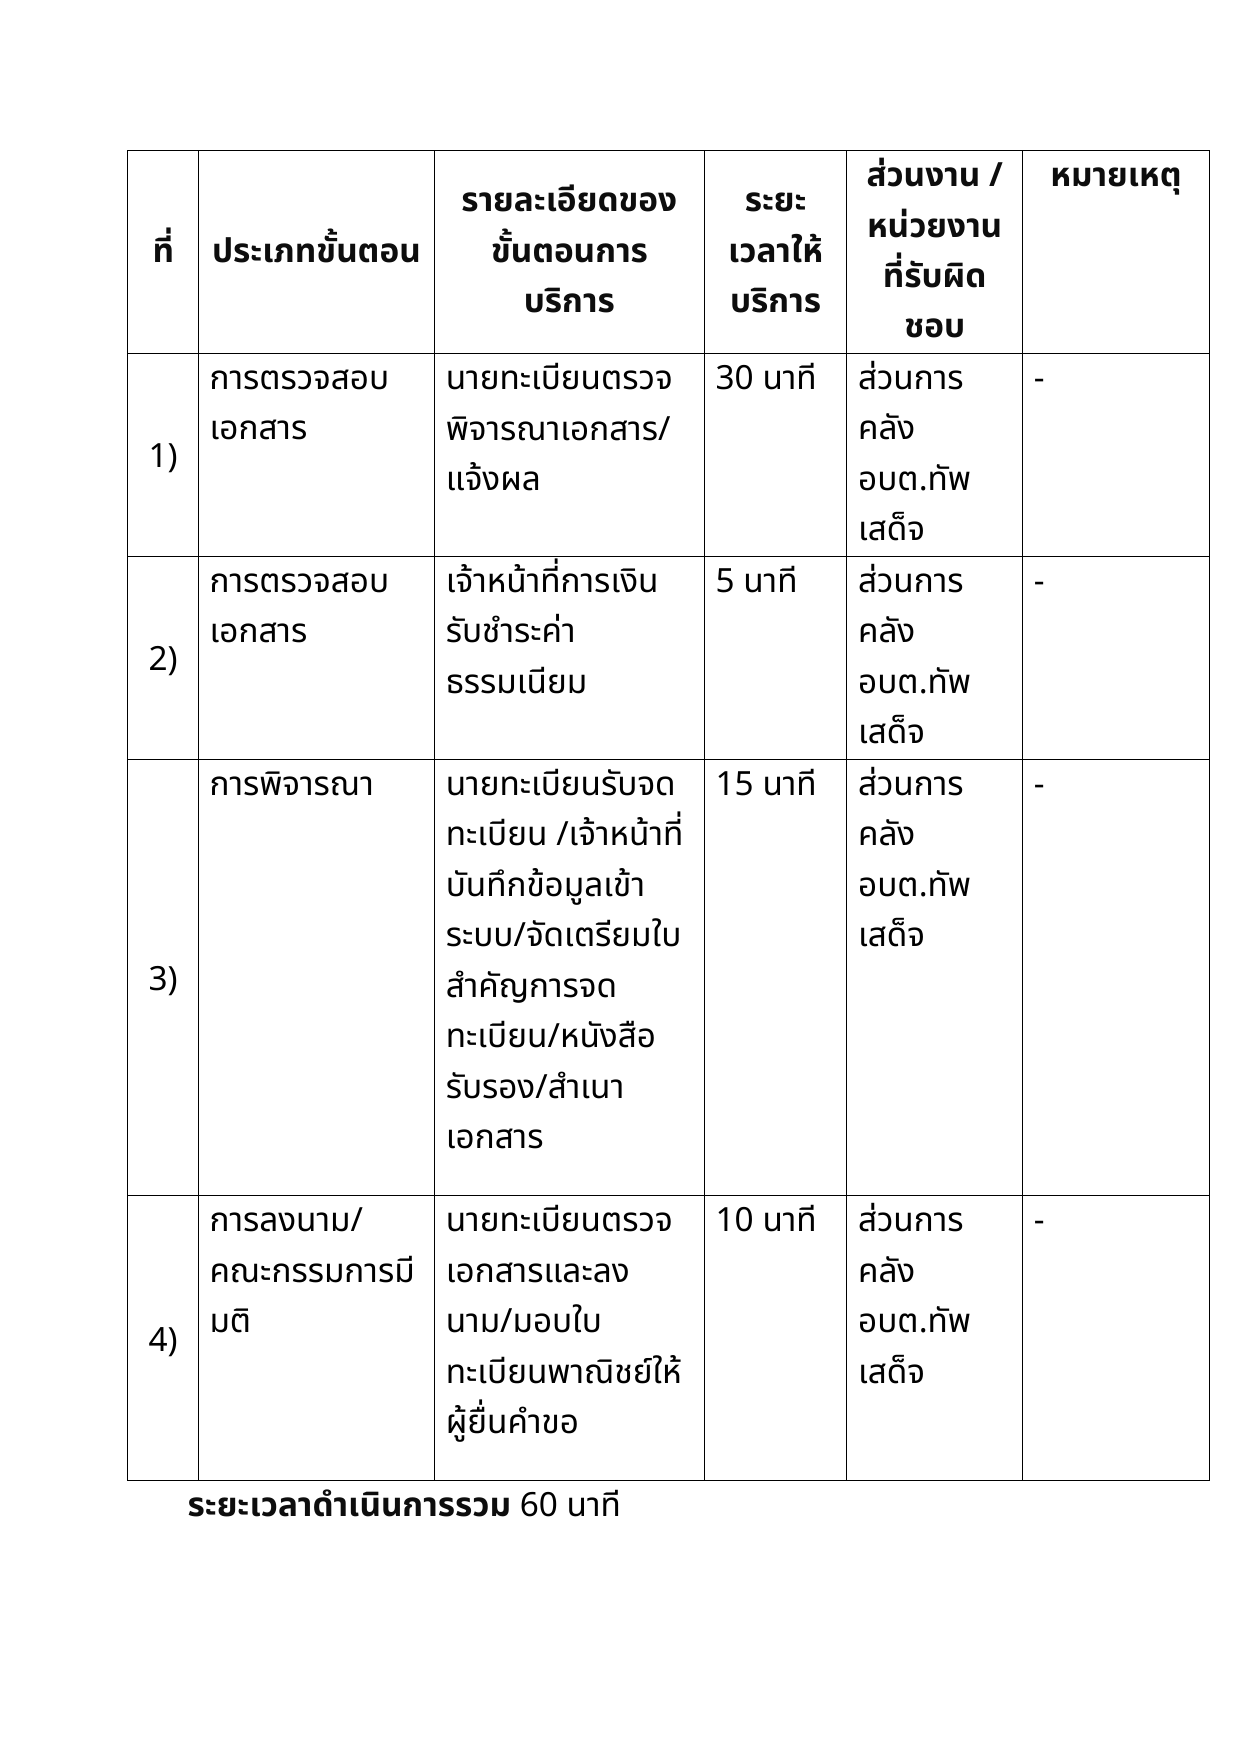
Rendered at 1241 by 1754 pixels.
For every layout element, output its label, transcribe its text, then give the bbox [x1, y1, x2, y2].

table_cell 10 นาที [705, 1196, 846, 1480]
table_cell เจ้าหน้าที่การเงินรับชำระค่าธรรมเนียม [435, 557, 704, 759]
table_cell 4) [128, 1196, 198, 1480]
table_cell ส่วนการคลัง อบต.ทัพเสด็จ [847, 760, 1022, 1195]
table_cell 30 นาที [705, 354, 846, 556]
table_cell ส่วนการคลัง อบต.ทัพเสด็จ [847, 557, 1022, 759]
table_header รายละเอียดของขั้นตอนการบริการ [435, 151, 704, 353]
table_header ที่ [128, 151, 198, 353]
table_cell การตรวจสอบเอกสาร [199, 557, 434, 759]
table_header ส่วนงาน / หน่วยงานที่รับผิดชอบ [847, 151, 1022, 353]
table_header หมายเหตุ [1023, 151, 1209, 353]
table_cell นายทะเบียนรับจดทะเบียน /เจ้าหน้าที่บันทึกข้อมูลเข้าระบบ/จัดเตรียมใบสำคัญการจดทะเบียน/หนังสือรับรอง/สำเนาเอกสาร [435, 760, 704, 1195]
table_cell การพิจารณา [199, 760, 434, 1195]
table_cell การตรวจสอบเอกสาร [199, 354, 434, 556]
table_cell ส่วนการคลัง อบต.ทัพเสด็จ [847, 1196, 1022, 1480]
table_cell - [1023, 1196, 1209, 1480]
table_cell นายทะเบียนตรวจเอกสารและลงนาม/มอบใบทะเบียนพาณิชย์ให้ผู้ยื่นคำขอ [435, 1196, 704, 1480]
table_header ระยะเวลาให้บริการ [705, 151, 846, 353]
table_cell การลงนาม/คณะกรรมการมีมติ [199, 1196, 434, 1480]
table_cell ส่วนการคลัง อบต.ทัพเสด็จ [847, 354, 1022, 556]
table_cell 3) [128, 760, 198, 1195]
table_cell - [1023, 557, 1209, 759]
table_cell - [1023, 354, 1209, 556]
table_cell นายทะเบียนตรวจพิจารณาเอกสาร/แจ้งผล [435, 354, 704, 556]
table_cell 1) [128, 354, 198, 556]
table_cell 2) [128, 557, 198, 759]
table_header ประเภทขั้นตอน [199, 151, 434, 353]
table_cell 15 นาที [705, 760, 846, 1195]
table_cell 5 นาที [705, 557, 846, 759]
table_cell - [1023, 760, 1209, 1195]
text ระยะเวลาดำเนินการรวม 60 นาที [187, 1481, 1090, 1531]
